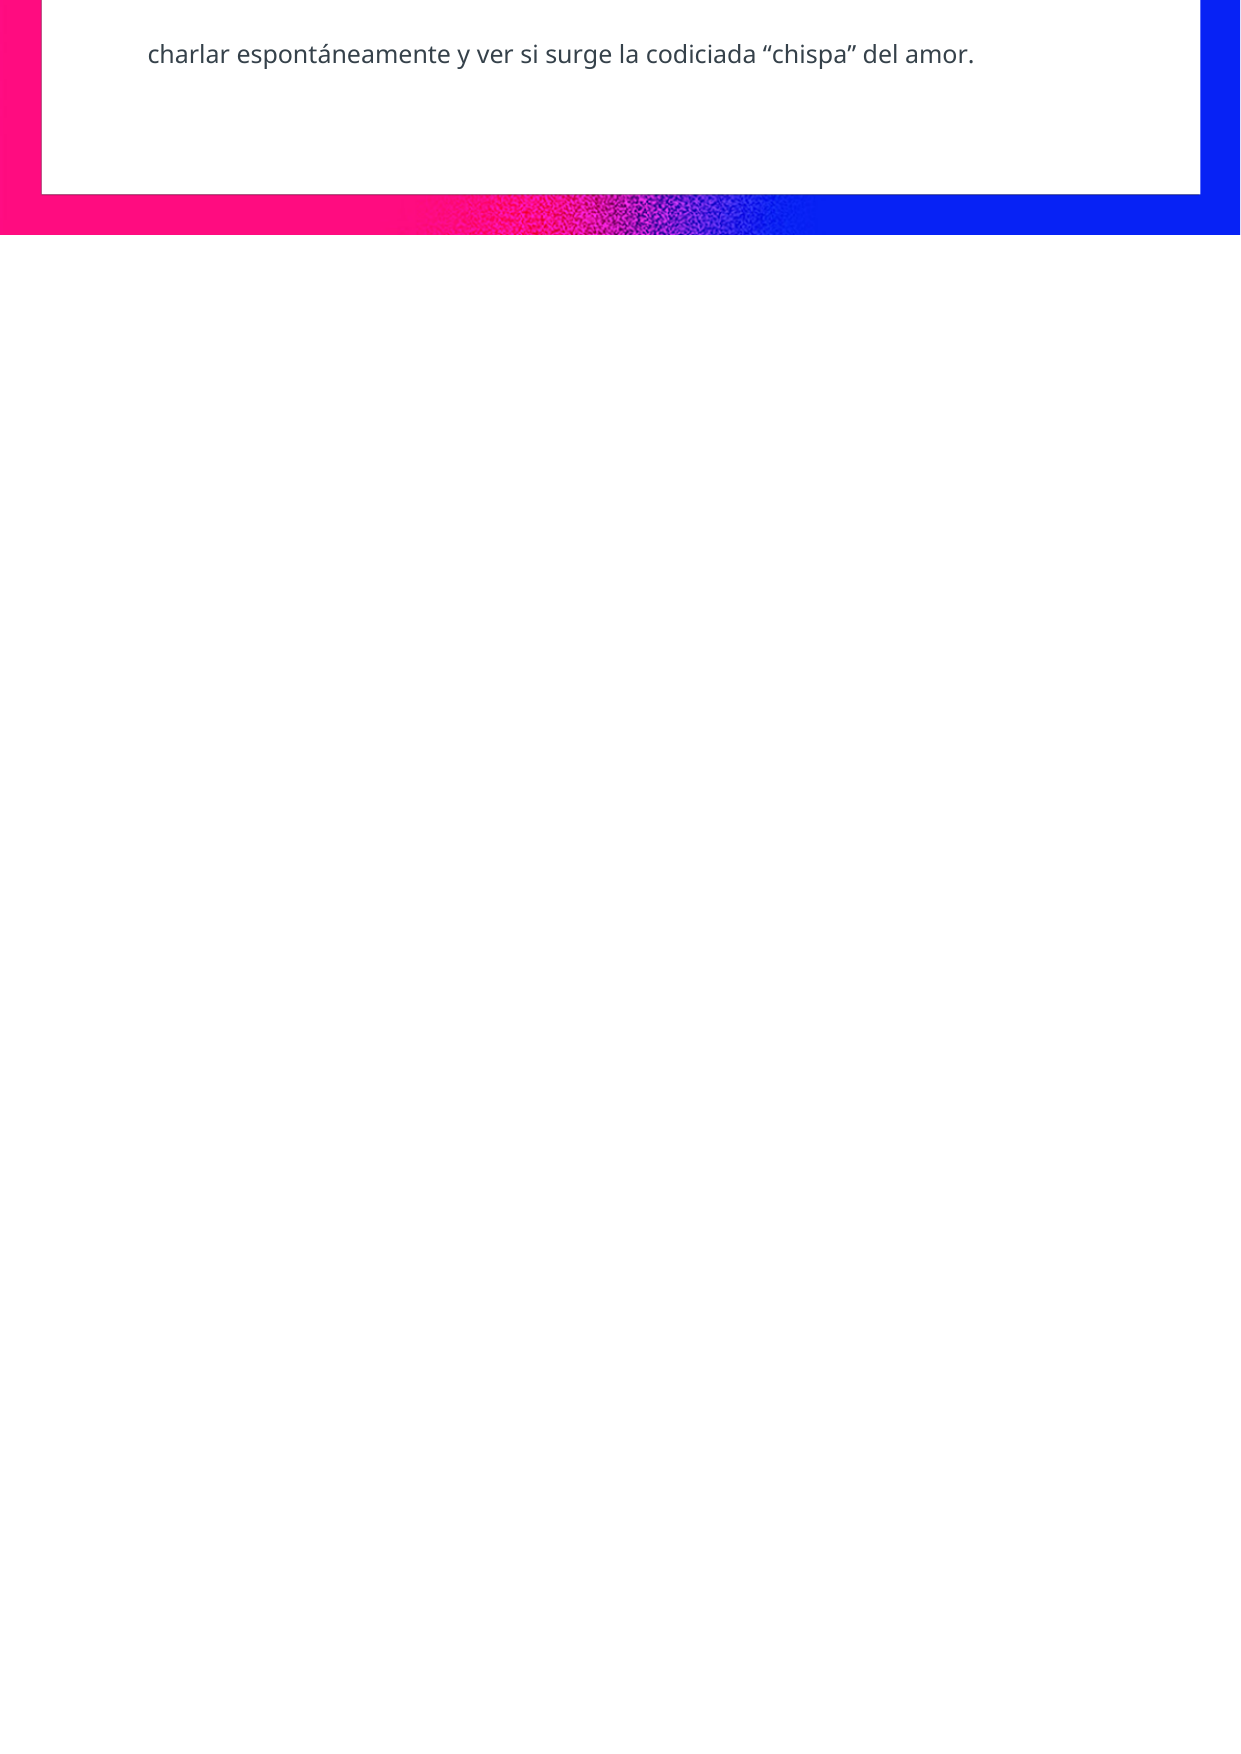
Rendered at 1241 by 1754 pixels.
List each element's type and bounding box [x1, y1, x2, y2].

picture [0, 0, 1241, 235]
